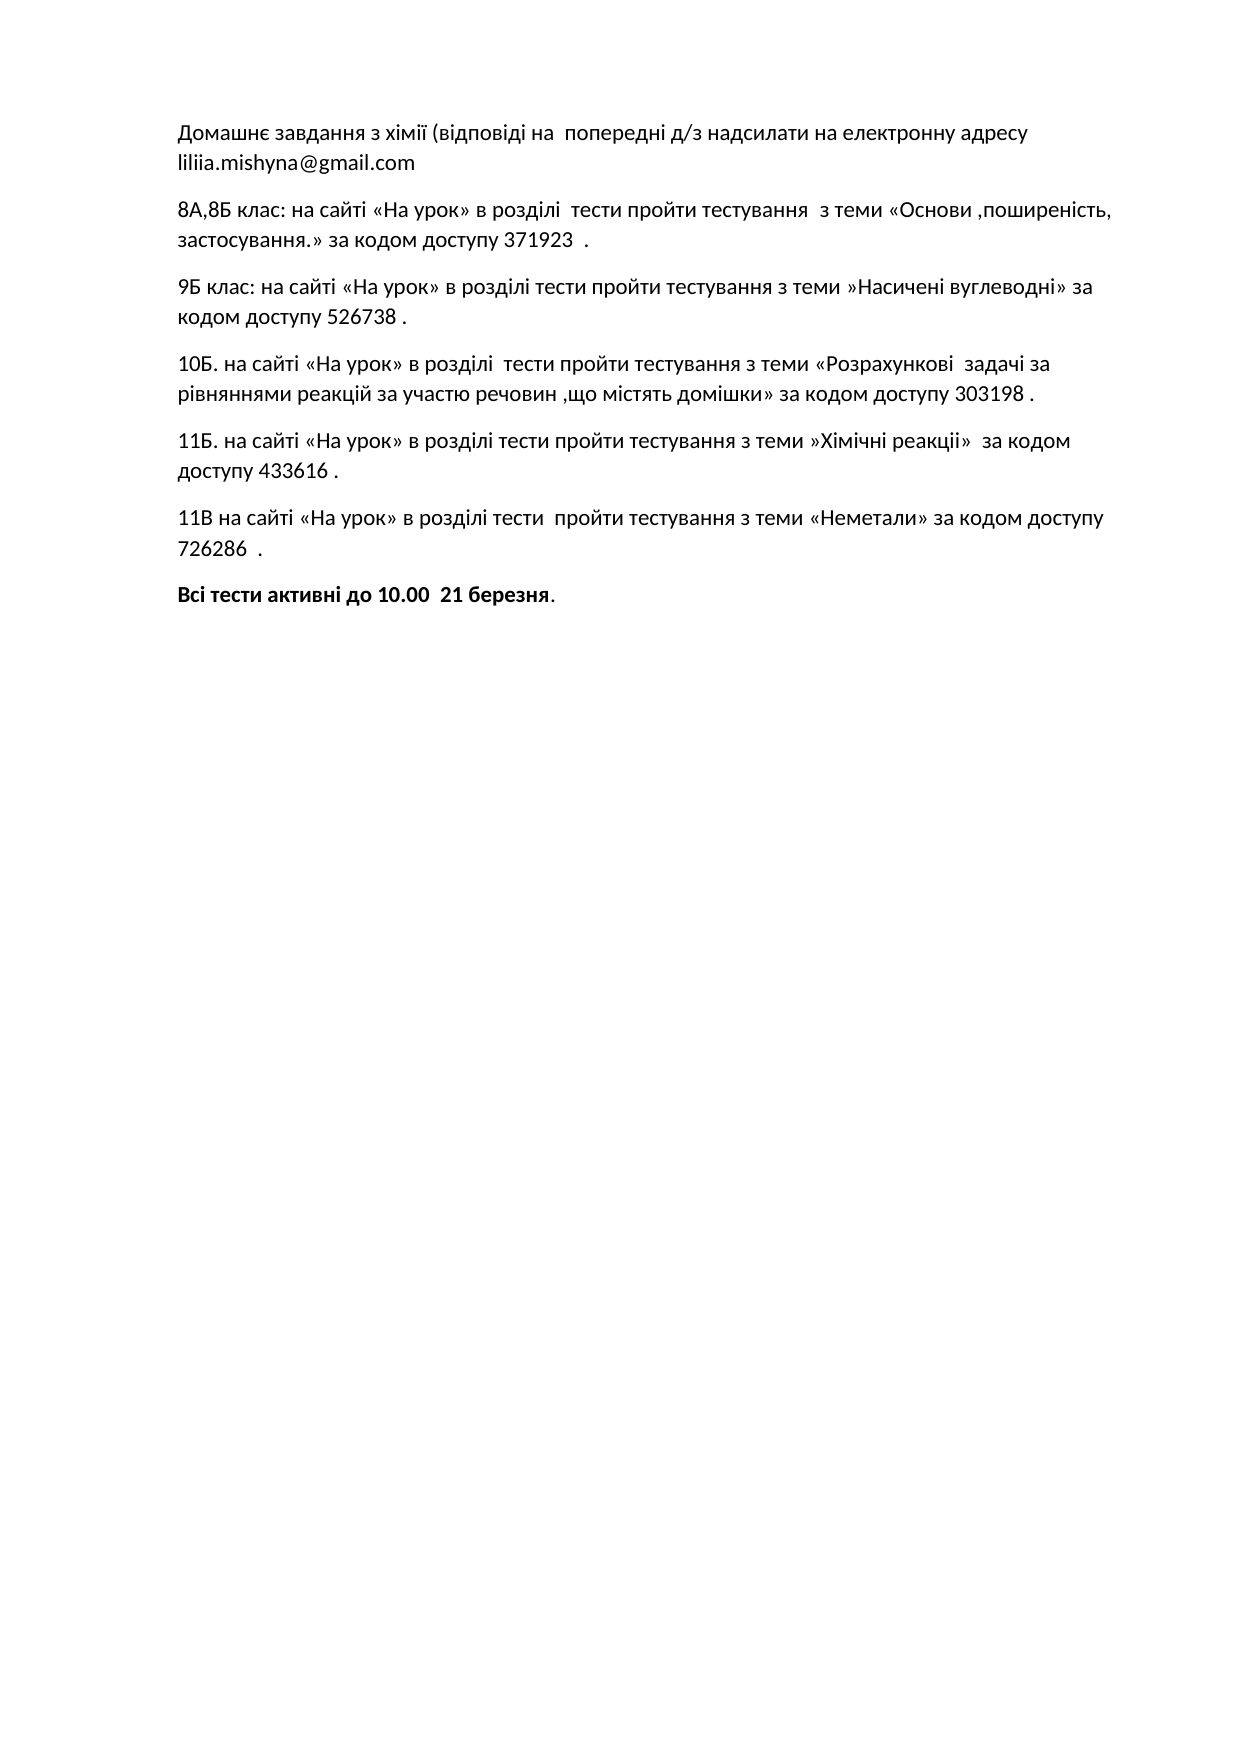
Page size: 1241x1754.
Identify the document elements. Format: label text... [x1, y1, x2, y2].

text 9Б клас: на сайті «На урок» в розділі тести пройти тестування з теми »Насичені вуглеводні» за кодом доступу 526738 . [177, 272, 1152, 331]
text 8А,8Б клас: на сайті «На урок» в розділі тести пройти тестування з теми «Основи ,поширеність, застосування.» за кодом доступу 371923 . [177, 195, 1152, 253]
text Домашнє завдання з хімії (відповіді на попередні д/з надсилати на електронну адресу liliia.mishyna@gmail.com [177, 118, 1152, 176]
text Всі тести активні до 10.00 21 березня. [177, 581, 1152, 609]
text 11Б. на сайті «На урок» в розділі тести пройти тестування з теми »Хімічні реакціі» за кодом доступу 433616 . [177, 426, 1152, 485]
text 11В на сайті «На урок» в розділі тести пройти тестування з теми «Неметали» за кодом доступу 726286 . [177, 503, 1152, 562]
text 10Б. на сайті «На урок» в розділі тести пройти тестування з теми «Розрахункові задачі за рівняннями реакцій за участю речовин ,що містять домішки» за кодом доступу 303198 . [177, 349, 1152, 408]
